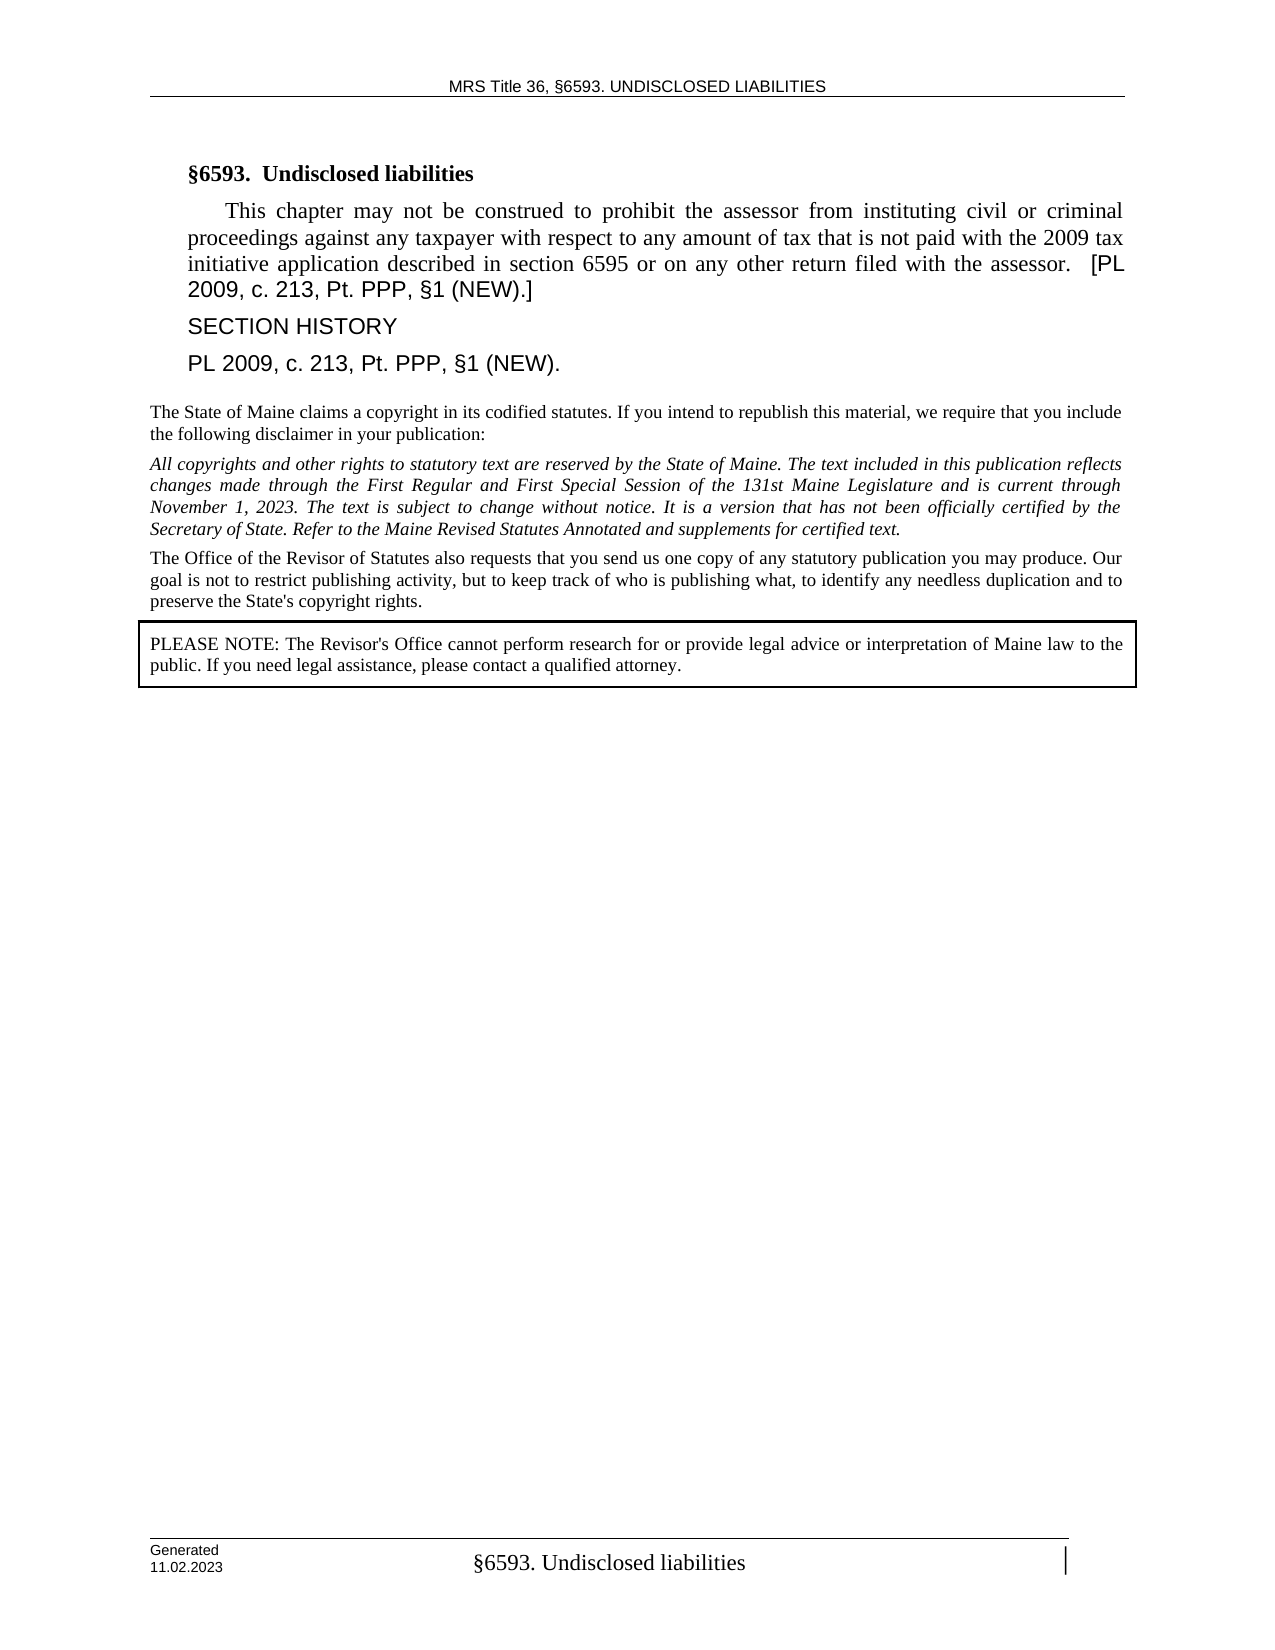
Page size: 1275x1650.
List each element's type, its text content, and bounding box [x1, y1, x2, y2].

text All copyrights and other rights to statutory text are reserved by the State of Maine. The text included in this publication reflects changes made through the First Regular and First Special Session of the 131st Maine Legislature and is current through November 1, 2023 . The text is subject to change without notice. It is a version that has not been officially certified by the Secretary of State. Refer to the Maine Revised Statutes Annotated and supplements for certified text. [150, 453, 1125, 539]
text This chapter may not be construed to prohibit the assessor from instituting civil or criminal proceedings against any taxpayer with respect to any amount of tax that is not paid with the 2009 tax initiative application described in section 6595 or on any other return filed with the assessor. [PL 2009, c. 213, Pt. PPP, §1 (NEW).] [187, 197, 1125, 303]
text PLEASE NOTE: The Revisor's Office cannot perform research for or provide legal advice or interpretation of Maine law to the public. If you need legal assistance, please contact a qualified attorney. [140, 623, 1135, 686]
text The Office of the Revisor of Statutes also requests that you send us one copy of any statutory publication you may produce. Our goal is not to restrict publishing activity, but to keep track of who is publishing what, to identify any needless duplication and to preserve the State's copyright rights. [150, 547, 1125, 612]
text PL 2009, c. 213, Pt. PPP, §1 (NEW). [187, 350, 1125, 376]
text §6593. Undisclosed liabilities [187, 160, 1125, 187]
text The State of Maine claims a copyright in its codified statutes. If you intend to republish this material, we require that you include the following disclaimer in your publication: [150, 401, 1125, 444]
text SECTION HISTORY [187, 313, 1125, 339]
